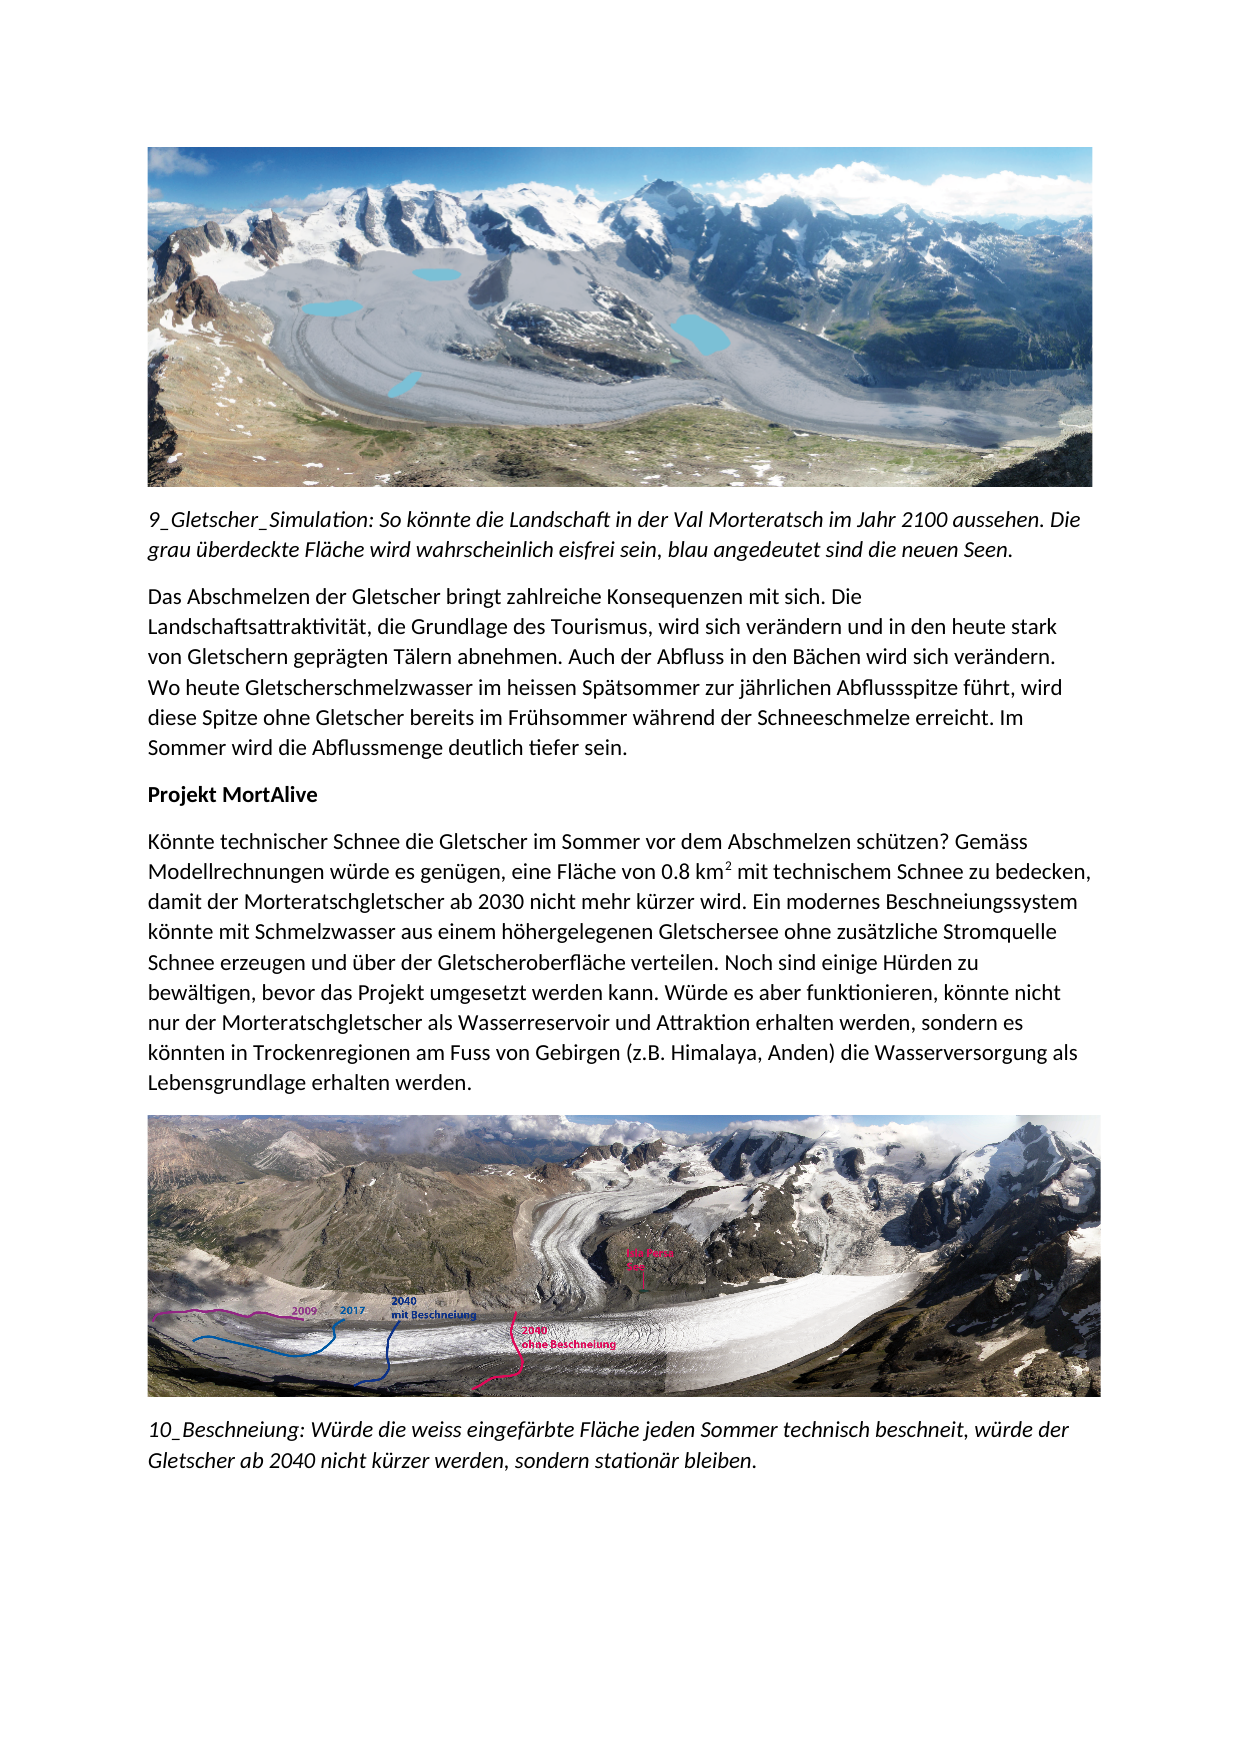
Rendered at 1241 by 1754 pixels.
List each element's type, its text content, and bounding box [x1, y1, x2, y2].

text Projekt MortAlive [148, 780, 1093, 808]
text 10_Beschneiung: Würde die weiss eingefärbte Fläche jeden Sommer technisch beschneit, würde der Gletscher ab 2040 nicht kürzer werden, sondern stationär bleiben. [148, 1416, 1093, 1474]
picture [147, 1115, 1101, 1397]
text Könnte technischer Schnee die Gletscher im Sommer vor dem Abschmelzen schützen? Gemäss Modellrechnungen würde es genügen, eine Fläche von 0.8 km2 mit technischem Schnee zu bedecken, damit der Morteratschgletscher ab 2030 nicht mehr kürzer wird. Ein modernes Beschneiungssystem könnte mit Schmelzwasser aus einem höhergelegenen Gletschersee ohne zusätzliche Stromquelle Schnee erzeugen und über der Gletscheroberfläche verteilen. Noch sind einige Hürden zu bewältigen, bevor das Projekt umgesetzt werden kann. Würde es aber funktionieren, könnte nicht nur der Morteratschgletscher als Wasserreservoir und Attraktion erhalten werden, sondern es könnten in Trockenregionen am Fuss von Gebirgen (z.B. Himalaya, Anden) die Wasserversorgung als Lebensgrundlage erhalten werden. [148, 827, 1093, 1097]
text 9_Gletscher_Simulation: So könnte die Landschaft in der Val Morteratsch im Jahr 2100 aussehen. Die grau überdeckte Fläche wird wahrscheinlich eisfrei sein, blau angedeutet sind die neuen Seen. [148, 505, 1093, 563]
picture [147, 147, 1093, 487]
text Das Abschmelzen der Gletscher bringt zahlreiche Konsequenzen mit sich. Die Landschaftsattraktivität, die Grundlage des Tourismus, wird sich verändern und in den heute stark von Gletschern geprägten Tälern abnehmen. Auch der Abfluss in den Bächen wird sich verändern. Wo heute Gletscherschmelzwasser im heissen Spätsommer zur jährlichen Abflussspitze führt, wird diese Spitze ohne Gletscher bereits im Frühsommer während der Schneeschmelze erreicht. Im Sommer wird die Abflussmenge deutlich tiefer sein. [148, 582, 1093, 761]
